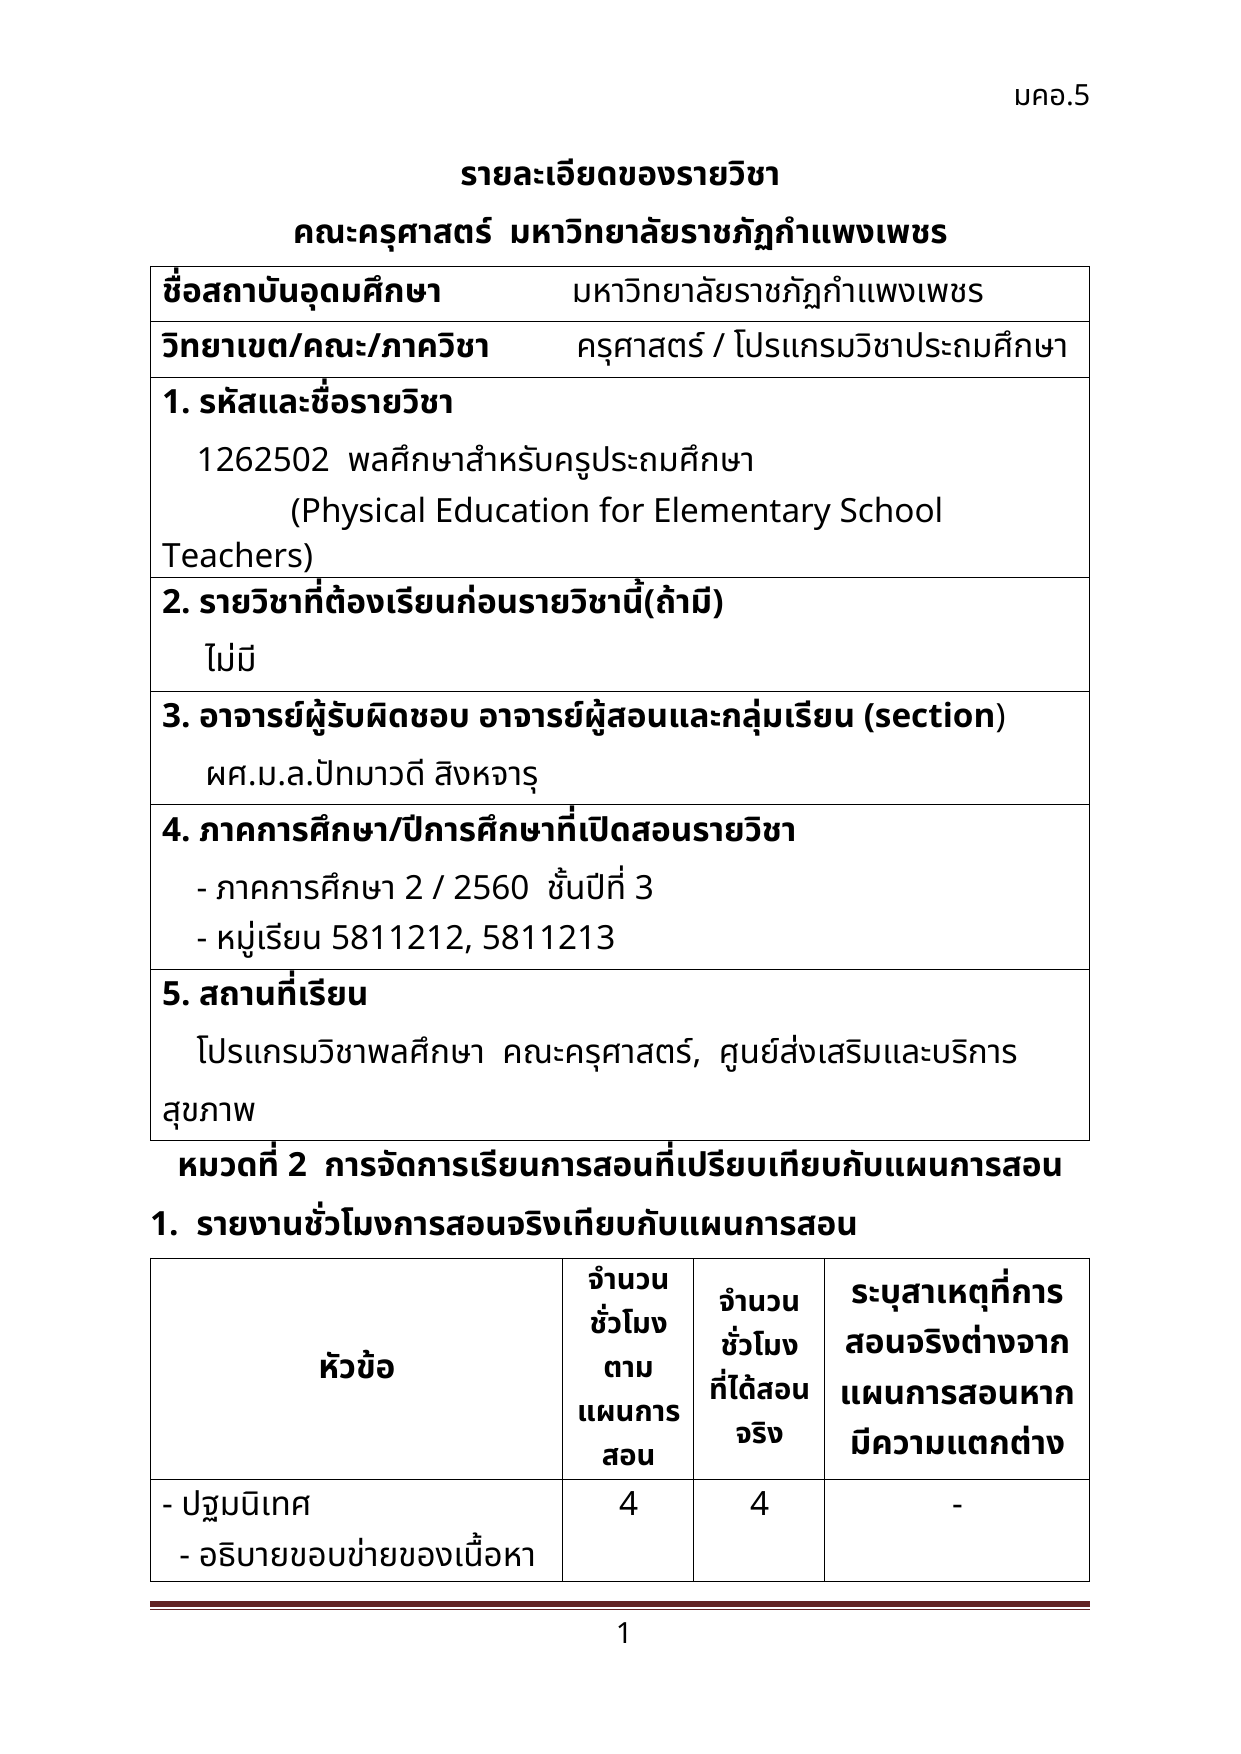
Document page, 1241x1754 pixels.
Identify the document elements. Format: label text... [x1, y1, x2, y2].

table_header ชื่อสถาบันอุดมศึกษา มหาวิทยาลัยราชภัฏกำแพงเพชร [151, 267, 1089, 321]
table_cell วิทยาเขต/คณะ/ภาควิชา ครุศาสตร์ / โปรแกรมวิชาประถมศึกษา [151, 322, 1089, 377]
text 1. รายงานชั่วโมงการสอนจริงเทียบกับแผนการสอน [150, 1199, 1090, 1250]
text คณะครุศาสตร์ มหาวิทยาลัยราชภัฏกำแพงเพชร [150, 208, 1090, 258]
table_header จำนวนชั่วโมง ตามแผนการสอน [563, 1259, 693, 1479]
table_cell 5. สถานที่เรียน โปรแกรมวิชาพลศึกษา คณะครุศาสตร์, ศูนย์ส่งเสริมและบริการสุขภาพ [151, 970, 1089, 1140]
table_cell 4 [563, 1480, 693, 1581]
table_header หัวข้อ [151, 1259, 562, 1479]
text รายละเอียดของรายวิชา [150, 150, 1090, 200]
table_cell 2. รายวิชาที่ต้องเรียนก่อนรายวิชานี้(ถ้ามี) ไม่มี [151, 578, 1089, 691]
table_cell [151, 1480, 562, 1581]
table_header ระบุสาเหตุที่การสอนจริงต่างจากแผนการสอนหากมีความแตกต่าง [825, 1259, 1089, 1479]
table_cell 1. รหัสและชื่อรายวิชา 1262502 พลศึกษาสำหรับครูประถมศึกษา (Physical Education for Elementary School Teachers) [151, 378, 1089, 577]
table_cell - [825, 1480, 1089, 1581]
table_cell 3. อาจารย์ผู้รับผิดชอบ อาจารย์ผู้สอนและกลุ่มเรียน (section) ผศ.ม.ล.ปัทมาวดี สิงหจารุ [151, 692, 1089, 804]
table_cell 4. ภาคการศึกษา/ปีการศึกษาที่เปิดสอนรายวิชา - ภาคการศึกษา 2 / 2560 ชั้นปีที่ 3 - หมู่เรียน 5811212, 5811213 [151, 805, 1089, 969]
text หมวดที่ 2 การจัดการเรียนการสอนที่เปรียบเทียบกับแผนการสอน [150, 1141, 1090, 1192]
table_cell 4 [694, 1480, 824, 1581]
table_header จำนวนชั่วโมง ที่ได้สอนจริง [694, 1259, 824, 1479]
